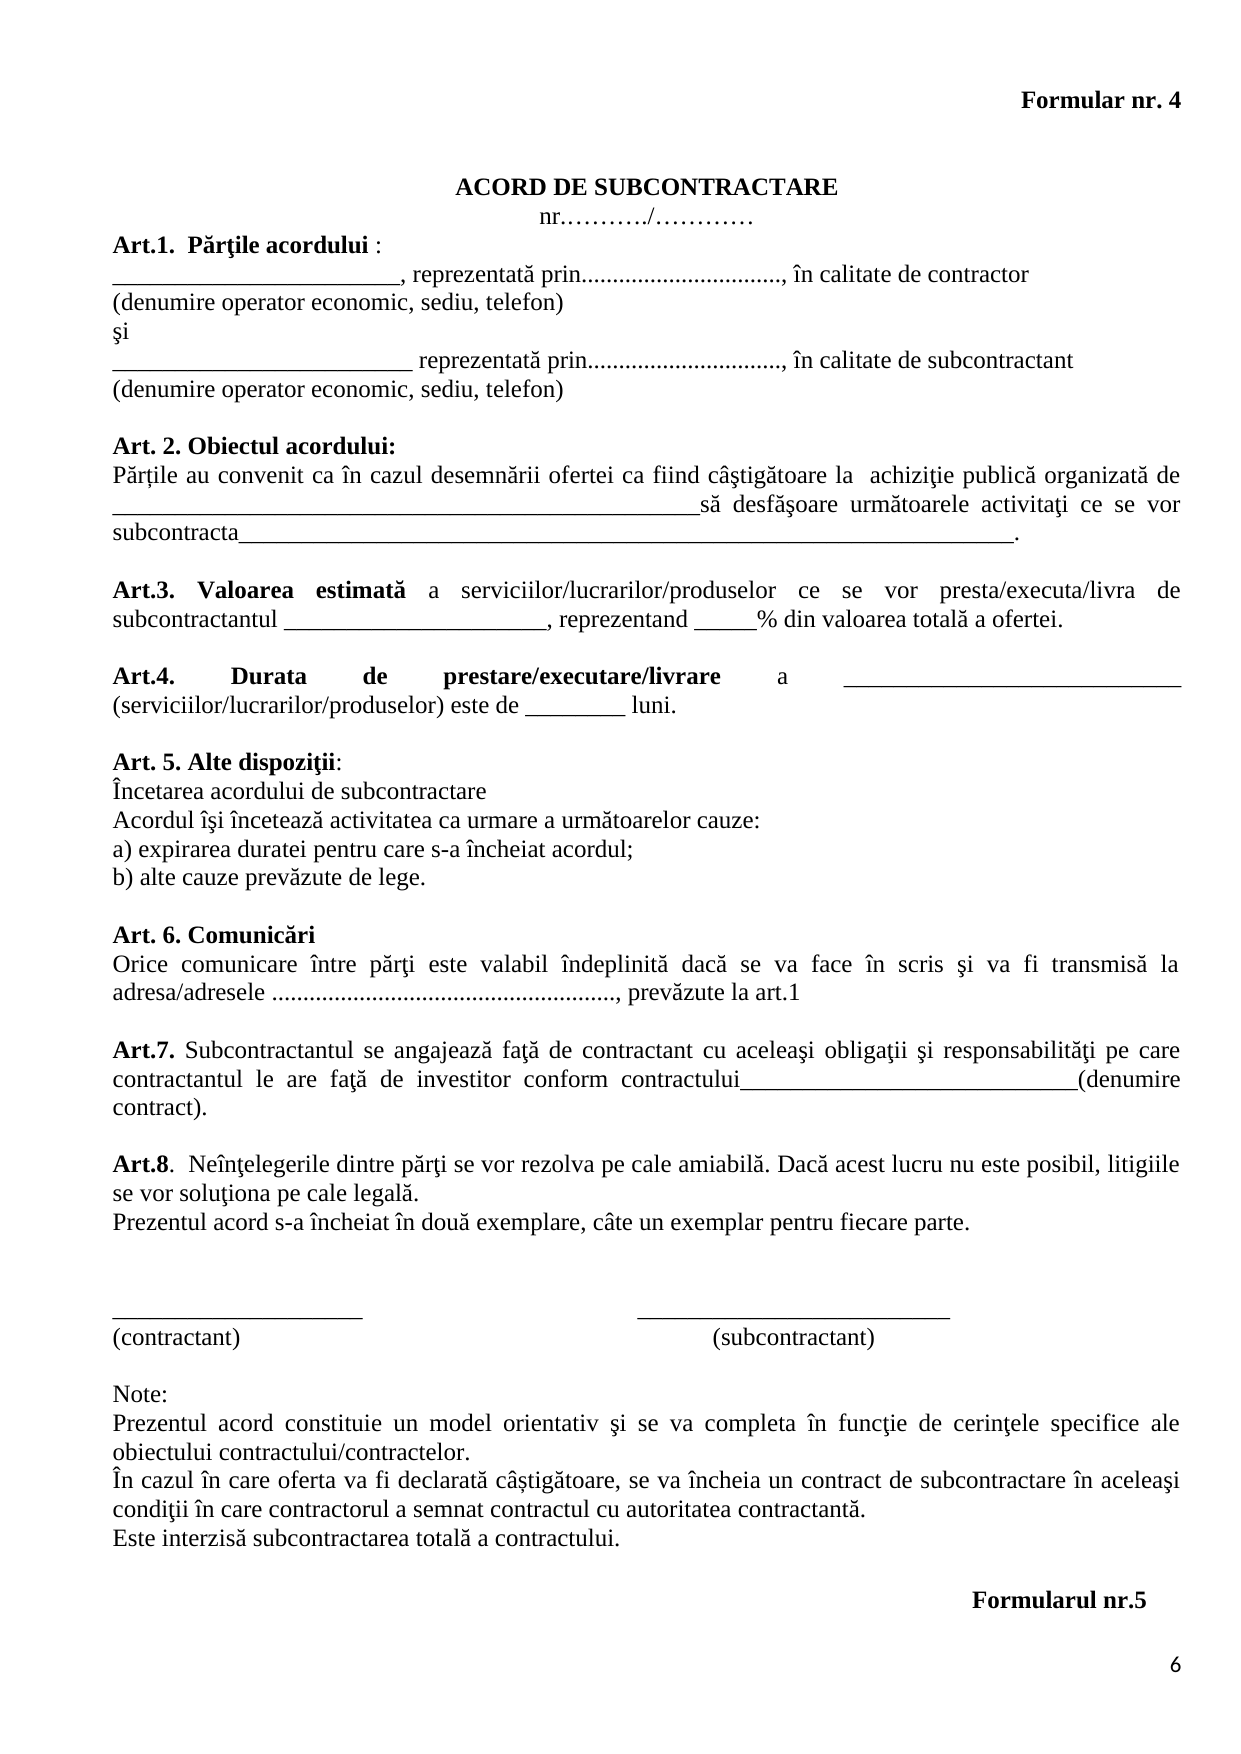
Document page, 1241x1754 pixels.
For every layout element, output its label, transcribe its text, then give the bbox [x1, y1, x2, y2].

text Prezentul acord constituie un model orientativ şi se va completa în funcţie de cerinţele specifice ale obiectului contractului/contractelor. [112, 1408, 1181, 1466]
text ACORD DE SUBCONTRACTARE [112, 172, 1181, 201]
text În cazul în care oferta va fi declarată câștigătoare, se va încheia un contract de subcontractare în aceleaşi condiţii în care contractorul a semnat contractul cu autoritatea contractantă. [112, 1466, 1181, 1523]
text a) expirarea duratei pentru care s-a încheiat acordul; [112, 834, 1181, 862]
text Acordul îşi încetează activitatea ca urmare a următoarelor cauze: [112, 805, 1181, 834]
text (contractant) (subcontractant) [112, 1322, 1181, 1351]
text Orice comunicare între părţi este valabil îndeplinită dacă se va face în scris şi va fi transmisă la adresa/adresele ......................................................., prevăzute la art.1 [112, 949, 1181, 1006]
text ____________________ _________________________ [112, 1293, 1181, 1322]
text (denumire operator economic, sediu, telefon) [112, 287, 1181, 316]
text nr.………./………… [112, 201, 1181, 230]
text Note: [112, 1379, 1181, 1408]
text Art.7. Subcontractantul se angajează faţă de contractant cu aceleaşi obligaţii şi responsabilităţi pe care contractantul le are faţă de investitor conform contractului___________________________(denumire contract). [112, 1035, 1181, 1121]
text Prezentul acord s-a încheiat în două exemplare, câte un exemplar pentru fiecare parte. [112, 1207, 1181, 1236]
text ________________________ reprezentată prin..............................., în calitate de subcontractant [112, 345, 1181, 374]
text (denumire operator economic, sediu, telefon) [112, 374, 1181, 402]
text Art.1. Părţile acordului : [112, 230, 1181, 259]
text b) alte cauze prevăzute de lege. [112, 862, 1181, 891]
text _______________________, reprezentată prin................................, în calitate de contractor [112, 259, 1181, 287]
text Încetarea acordului de subcontractare [112, 776, 1181, 805]
text Este interzisă subcontractarea totală a contractului. [112, 1523, 1181, 1552]
text Art.8. Neînţelegerile dintre părţi se vor rezolva pe cale amiabilă. Dacă acest lucru nu este posibil, litigiile se vor soluţiona pe cale legală. [112, 1149, 1181, 1207]
text Art.3. Valoarea estimată a serviciilor/lucrarilor/produselor ce se vor presta/executa/livra de subcontractantul _____________________, reprezentand _____% din valoarea totală a ofertei. [112, 575, 1181, 632]
text şi [112, 316, 1181, 345]
text Art. 5. Alte dispoziţii: [112, 747, 1181, 776]
text Art. 2. Obiectul acordului: [112, 431, 1181, 460]
text Art.4. Durata de prestare/executare/livrare a ___________________________ (serviciilor/lucrarilor/produselor) este de ________ luni. [112, 661, 1181, 719]
text Formular nr. 4 [112, 86, 1181, 114]
text Părțile au convenit ca în cazul desemnării ofertei ca fiind câştigătoare la achiziţie publică organizată de _______________________________________________să desfăşoare următoarele activitaţi ce se vor subcontracta______________________________________________________________. [112, 460, 1181, 546]
text Formularul nr.5 [862, 1585, 1181, 1613]
text Art. 6. Comunicări [112, 920, 1181, 949]
